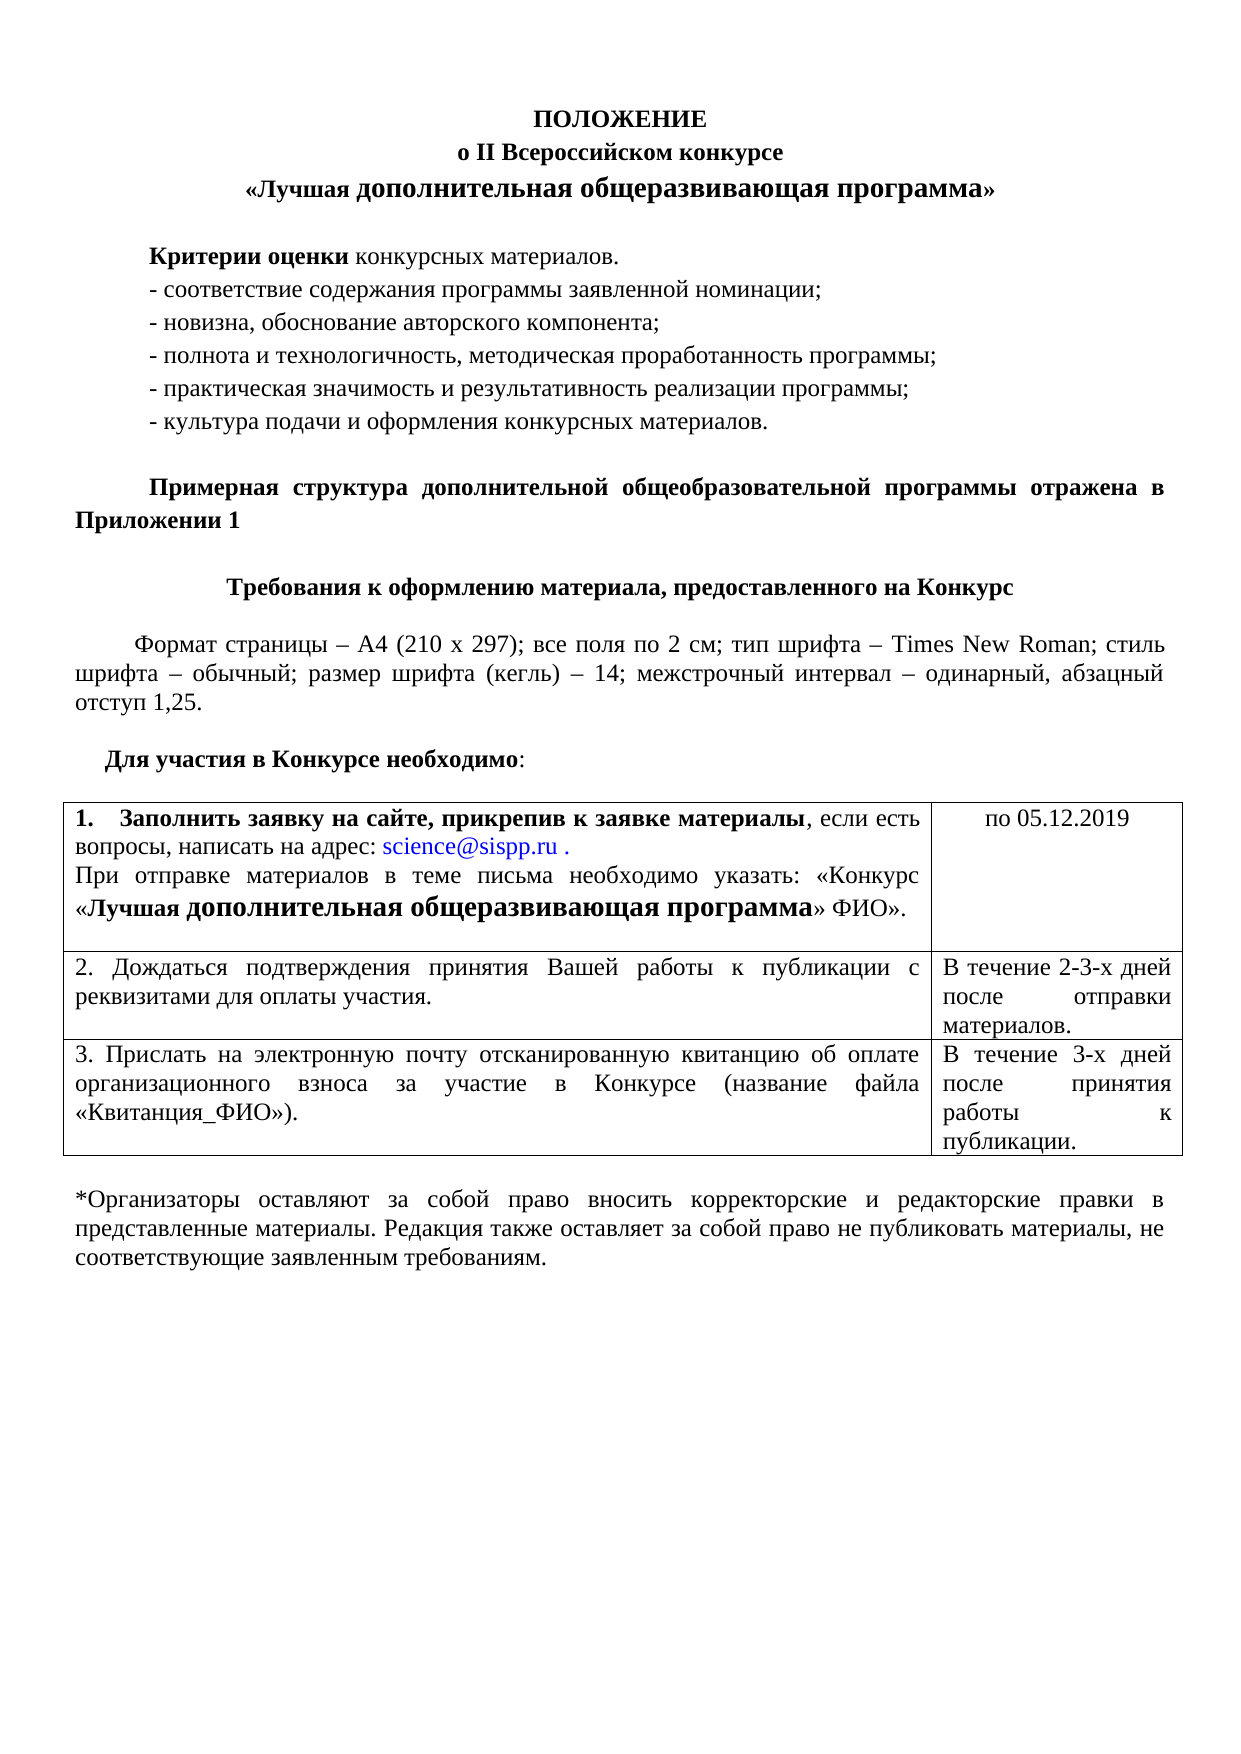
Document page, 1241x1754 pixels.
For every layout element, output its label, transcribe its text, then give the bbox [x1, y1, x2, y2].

table_cell 2. Дождаться подтверждения принятия Вашей работы к публикации с реквизитами для оплаты участия. [64, 952, 931, 1038]
table_header Заполнить заявку на сайте, прикрепив к заявке материалы, если есть вопросы, написать на адрес: science@sispp.ru . При отправке материалов в теме письма необходимо указать: «Конкурс «Лучшая дополнительная общеразвивающая программа» ФИО». [64, 803, 931, 951]
text «Лучшая дополнительная общеразвивающая программа» [75, 170, 356, 203]
text ПОЛОЖЕНИЕ [75, 104, 1165, 132]
table_header по 05.12.2019 [932, 803, 1182, 951]
text Примерная структура дополнительной общеобразовательной программы отражена в Приложении 1 [75, 472, 1165, 534]
text *Организаторы оставляют за собой право вносить корректорские и редакторские правки в представленные материалы. Редакция также оставляет за собой право не публиковать материалы, не соответствующие заявленным требованиям. [75, 1184, 1165, 1271]
text о II Всероссийском конкурсе [75, 137, 1165, 166]
table_cell В течение 2-3-х дней после отправки материалов. [932, 952, 1182, 1038]
text - соответствие содержания программы заявленной номинации; [75, 274, 1165, 303]
text - новизна, обоснование авторского компонента; [75, 307, 1165, 336]
text «Лучшая дополнительная общеразвивающая программа» [983, 170, 1165, 203]
text Требования к оформлению материала, предоставленного на Конкурс [75, 572, 1165, 600]
text - полнота и технологичность, методическая проработанность программы; [75, 340, 1165, 369]
text - культура подачи и оформления конкурсных материалов. [75, 406, 1165, 435]
text Формат страницы – А4 (210 х 297); все поля по ; тип шрифта – Times New Roman; стиль шрифта – обычный; размер шрифта (кегль) – 14; межстрочный интервал – одинарный, абзацный отступ 1,25. [75, 629, 1165, 715]
table_cell В течение 3-х дней после принятия работы к публикации. [932, 1040, 1182, 1154]
text - практическая значимость и результативность реализации программы; [75, 373, 1165, 402]
text Для участия в Конкурсе необходимо: [75, 744, 1165, 773]
table_cell 3. Прислать на электронную почту отсканированную квитанцию об оплате организационного взноса за участие в Конкурсе (название файла «Квитанция_ФИО»). [64, 1040, 931, 1154]
text Критерии оценки конкурсных материалов. [75, 241, 1165, 270]
